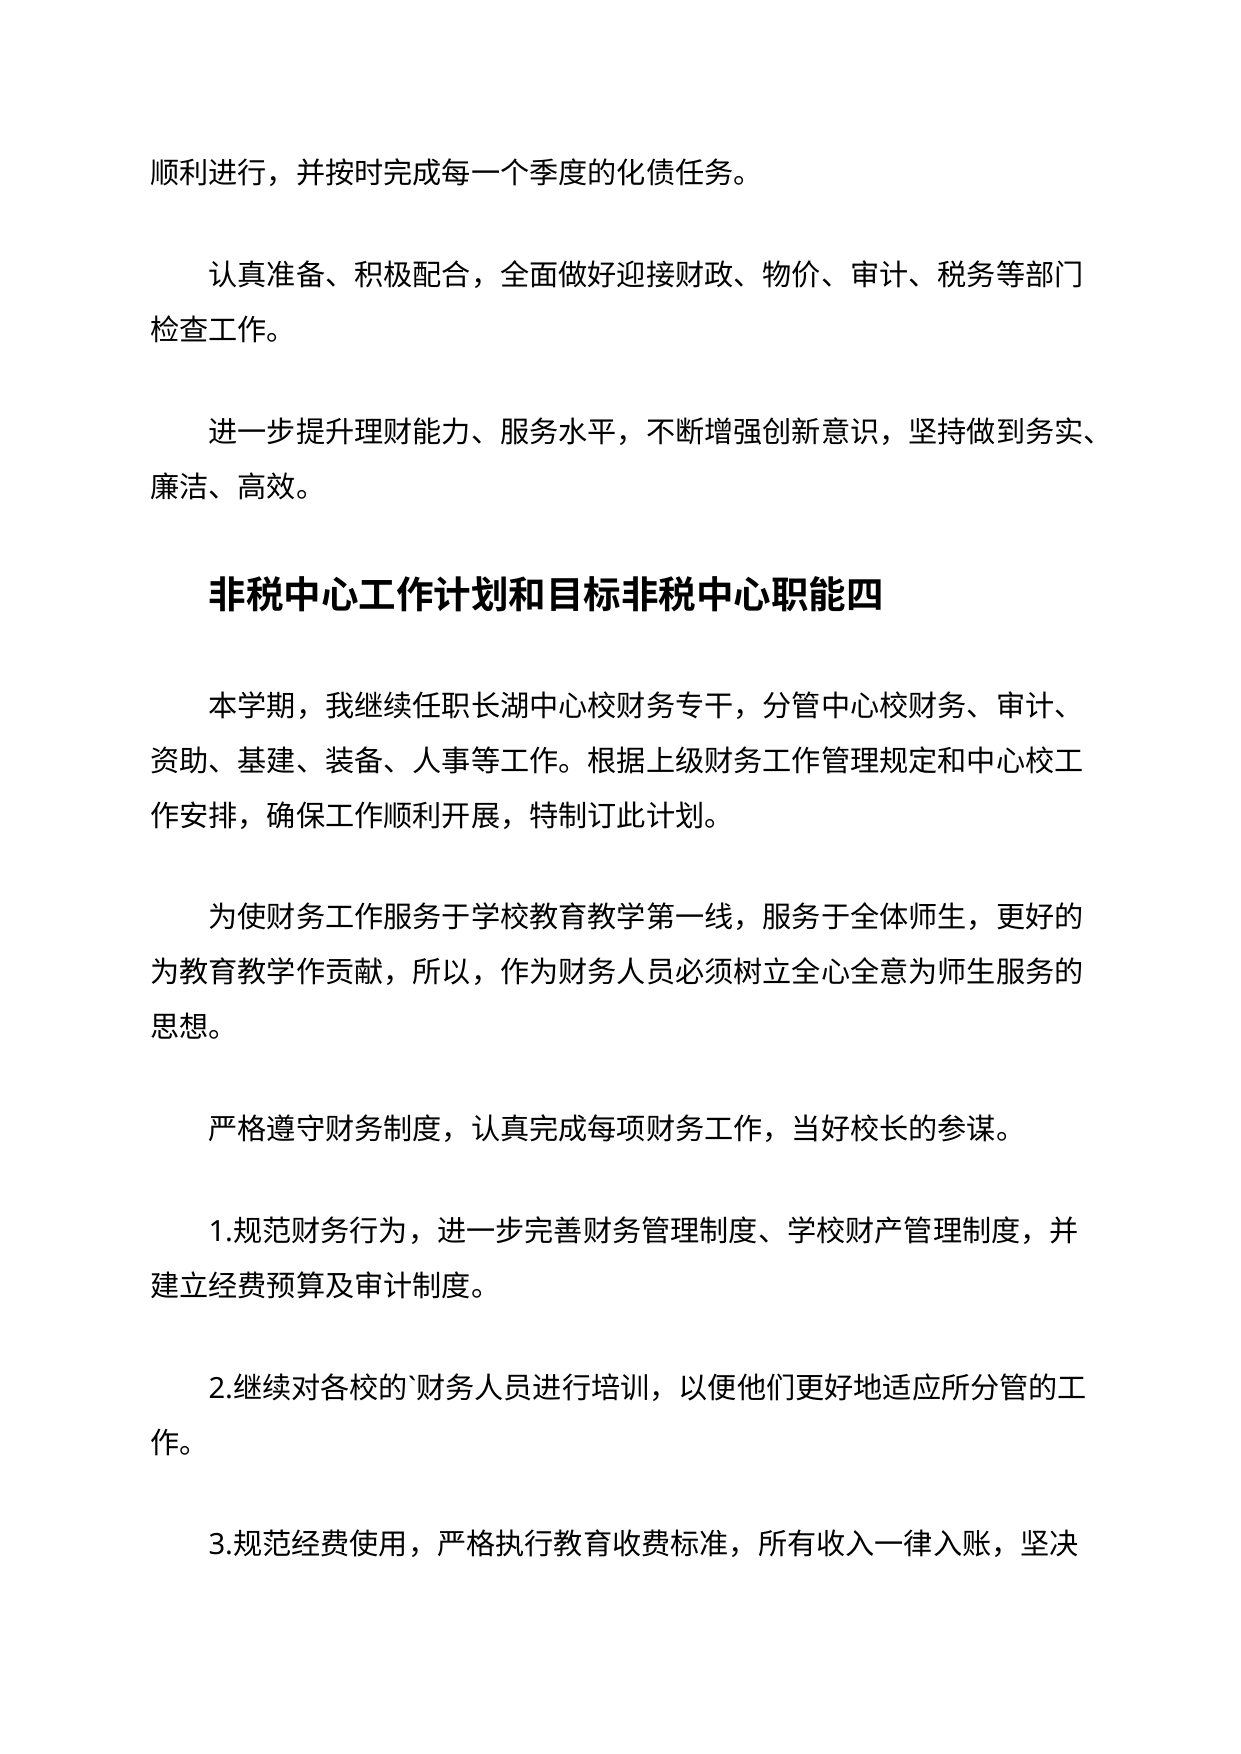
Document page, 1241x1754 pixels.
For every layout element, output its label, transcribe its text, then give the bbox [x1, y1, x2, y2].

text 1.规范财务行为，进一步完善财务管理制度、学校财产管理制度，并建立经费预算及审计制度。 [150, 1207, 1090, 1305]
text 进一步提升理财能力、服务水平，不断增强创新意识，坚持做到务实、廉洁、高效。 [150, 408, 1090, 506]
text 本学期，我继续任职长湖中心校财务专干，分管中心校财务、审计、资助、基建、装备、人事等工作。根据上级财务工作管理规定和中心校工作安排，确保工作顺利开展，特制订此计划。 [150, 682, 1090, 834]
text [150, 150, 1090, 192]
text 2.继续对各校的`财务人员进行培训，以便他们更好地适应所分管的工作。 [150, 1364, 1090, 1461]
text 为使财务工作服务于学校教育教学第一线，服务于全体师生，更好的为教育教学作贡献，所以，作为财务人员必须树立全心全意为师生服务的思想。 [150, 894, 1090, 1046]
text 严格遵守财务制度，认真完成每项财务工作，当好校长的参谋。 [150, 1106, 1090, 1148]
text 非税中心工作计划和目标非税中心职能四 [150, 565, 1090, 619]
text 认真准备、积极配合，全面做好迎接财政、物价、审计、税务等部门检查工作。 [150, 252, 1090, 349]
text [150, 1521, 1090, 1563]
